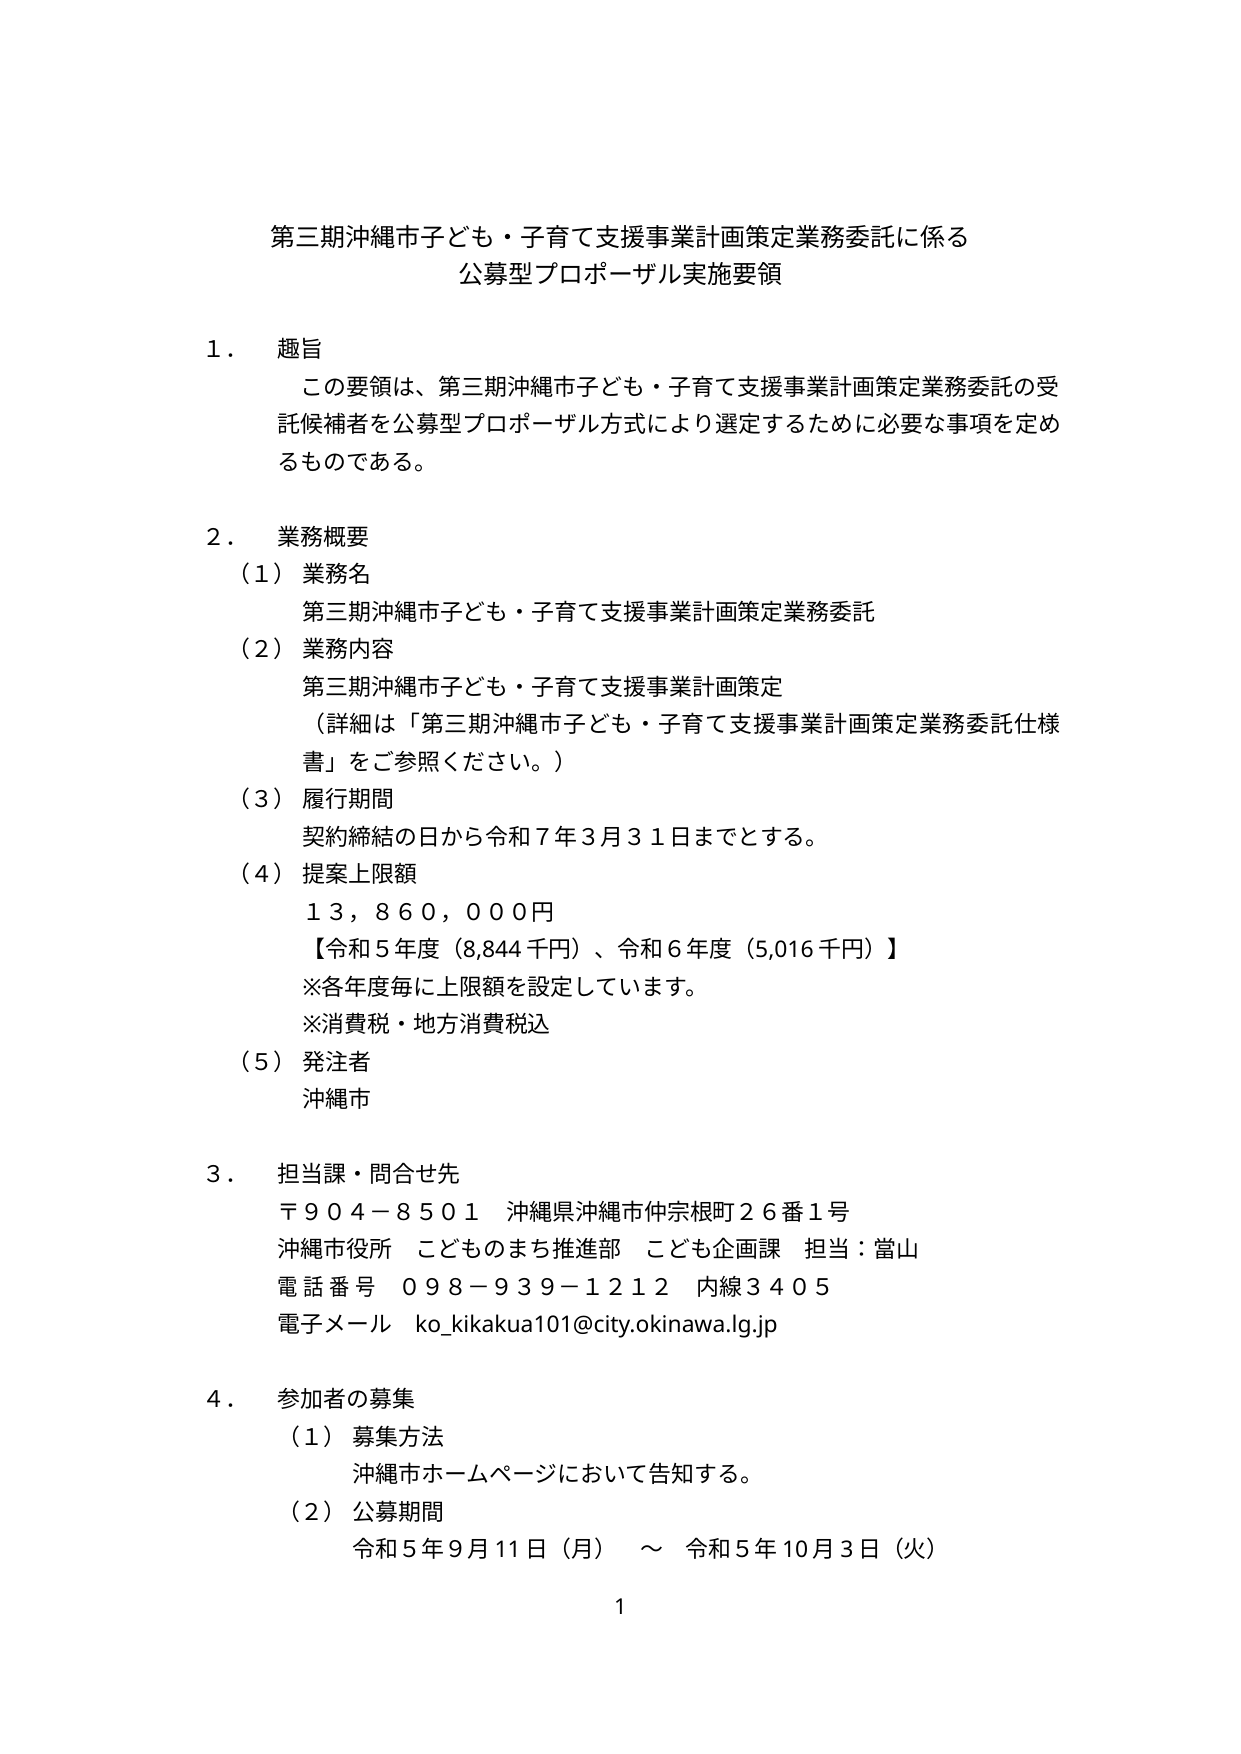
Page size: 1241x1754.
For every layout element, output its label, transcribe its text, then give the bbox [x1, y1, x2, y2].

list 参加者の募集 [202, 1379, 1063, 1417]
list 公募期間 [277, 1492, 1063, 1529]
list 契約締結の日から令和７年３月３１日までとする。 [302, 817, 1063, 854]
list ※各年度毎に上限額を設定しています。 [302, 967, 1063, 1004]
list 電話番号 ０９８－９３９－１２１２ 内線３４０５ [277, 1267, 1063, 1304]
list 第三期沖縄市子ども・子育て支援事業計画策定業務委託 [302, 592, 1063, 629]
list 提案上限額 [227, 854, 1063, 892]
list 履行期間 [227, 779, 1063, 817]
list 【令和５年度（8,844千円）、令和６年度（5,016千円）】 [302, 929, 1063, 967]
list 業務内容 [227, 629, 1063, 667]
list 沖縄市役所 こどものまち推進部 こども企画課 担当：當山 [277, 1229, 1063, 1267]
list ※消費税・地方消費税込 [302, 1004, 1063, 1042]
list １３，８６０，０００円 [302, 892, 1063, 929]
list 趣旨 [202, 329, 1063, 367]
list 担当課・問合せ先 [202, 1154, 1063, 1192]
list 令和５年９月11日（月） ～ 令和５年10月3日（火） [352, 1529, 1063, 1567]
list 電子メール ko_kikakua101@city.okinawa.lg.jp [277, 1304, 1063, 1342]
list 沖縄市 [302, 1079, 1063, 1117]
list 第三期沖縄市子ども・子育て支援事業計画策定 [302, 667, 1063, 704]
list 業務概要 [202, 517, 1063, 554]
list （詳細は「第三期沖縄市子ども・子育て支援事業計画策定業務委託仕様書」をご参照ください。） [302, 704, 1063, 779]
list 募集方法 [277, 1417, 1063, 1454]
list 業務名 [227, 554, 1063, 592]
text 第三期沖縄市子ども・子育て支援事業計画策定業務委託に係る [177, 217, 1063, 254]
list 沖縄市ホームページにおいて告知する。 [352, 1454, 1063, 1492]
list この要領は、第三期沖縄市子ども・子育て支援事業計画策定業務委託の受託候補者を公募型プロポーザル方式により選定するために必要な事項を定めるものである。 [277, 367, 1063, 479]
list 発注者 [227, 1042, 1063, 1079]
text 公募型プロポーザル実施要領 [177, 254, 1063, 292]
list 〒９０４－８５０１ 沖縄県沖縄市仲宗根町２６番１号 [277, 1192, 1063, 1229]
